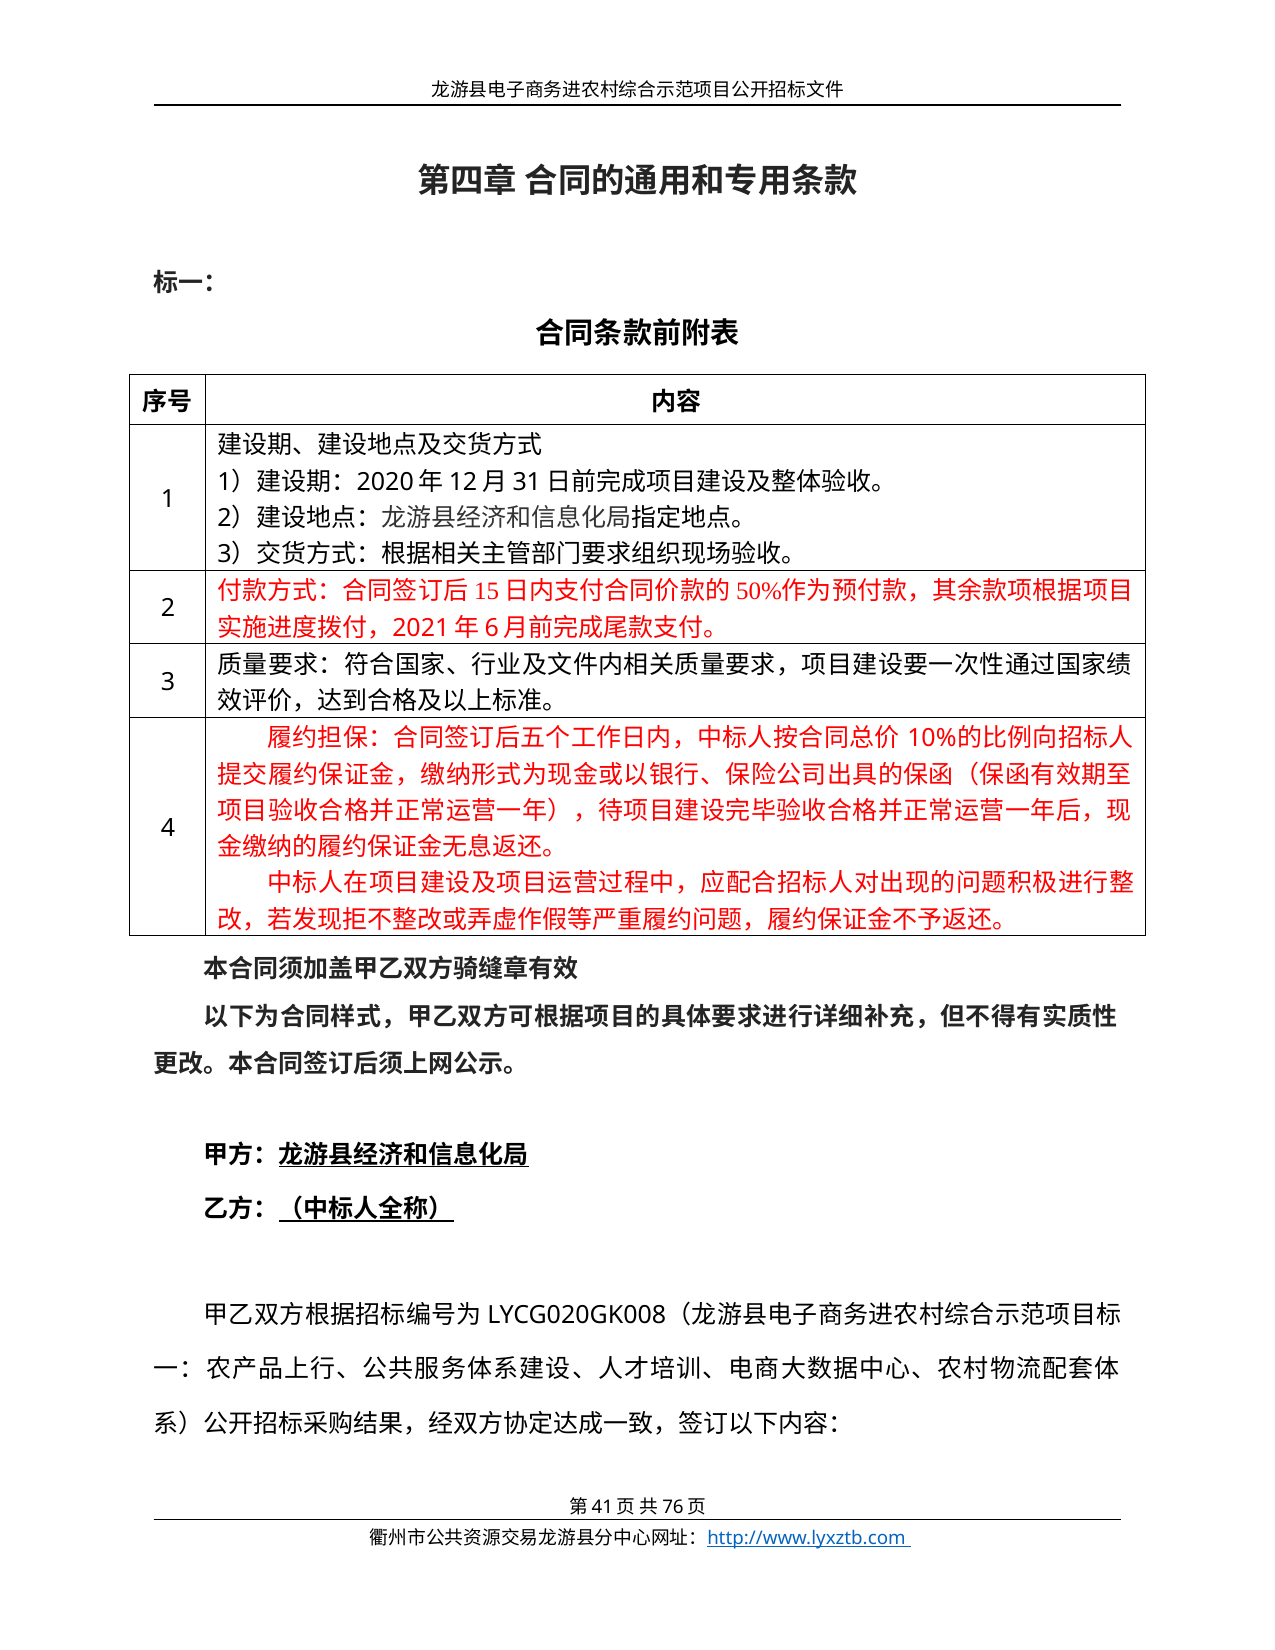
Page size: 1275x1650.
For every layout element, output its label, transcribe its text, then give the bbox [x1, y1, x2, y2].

table_cell 付款方式：合同签订后15日内支付合同价款的50%作为预付款，其余款项根据项目实施进度拨付，2021年6月前完成尾款支付。 [206, 571, 1145, 643]
table_cell 质量要求：符合国家、行业及文件内相关质量要求，项目建设要一次性通过国家绩效评价，达到合格及以上标准。 [206, 644, 1145, 717]
table_header 序号 [130, 375, 205, 424]
text 标一： [153, 263, 1121, 299]
text 本合同须加盖甲乙双方骑缝章有效 [153, 949, 1121, 985]
text 甲方：龙游县经济和信息化局 [153, 1134, 1121, 1171]
text 第四章 合同的通用和专用条款 [153, 153, 1121, 202]
text 合同条款前附表 [153, 310, 1121, 352]
text 乙方：（中标人全称） [153, 1189, 1121, 1225]
table_cell 1 [130, 425, 205, 570]
table_cell 3 [130, 644, 205, 717]
table_header 内容 [206, 375, 1145, 424]
table_cell 建设期、建设地点及交货方式 1）建设期：2020年12月31日前完成项目建设及整体验收。 2）建设地点：龙游县经济和信息化局指定地点。 3）交货方式：根据相关主管部门要求组织现场验收。 [206, 425, 1145, 570]
text 以下为合同样式，甲乙双方可根据项目的具体要求进行详细补充，但不得有实质性更改。本合同签订后须上网公示。 [153, 996, 1121, 1079]
table_cell 履约担保：合同签订后五个工作日内，中标人按合同总价10%的比例向招标人提交履约保证金，缴纳形式为现金或以银行、保险公司出具的保函（保函有效期至项目验收合格并正常运营一年），待项目建设完毕验收合格并正常运营一年后，现金缴纳的履约保证金无息返还。 中标人在项目建设及项目运营过程中，应配合招标人对出现的问题积极进行整改，若发现拒不整改或弄虚作假等严重履约问题，履约保证金不予返还。 [206, 718, 1145, 935]
table_cell 2 [130, 571, 205, 643]
table_cell 4 [130, 718, 205, 935]
text 甲乙双方根据招标编号为LYCG020GK008（龙游县电子商务进农村综合示范项目标一：农产品上行、公共服务体系建设、人才培训、电商大数据中心、农村物流配套体系）公开招标采购结果，经双方协定达成一致，签订以下内容： [153, 1294, 1121, 1439]
